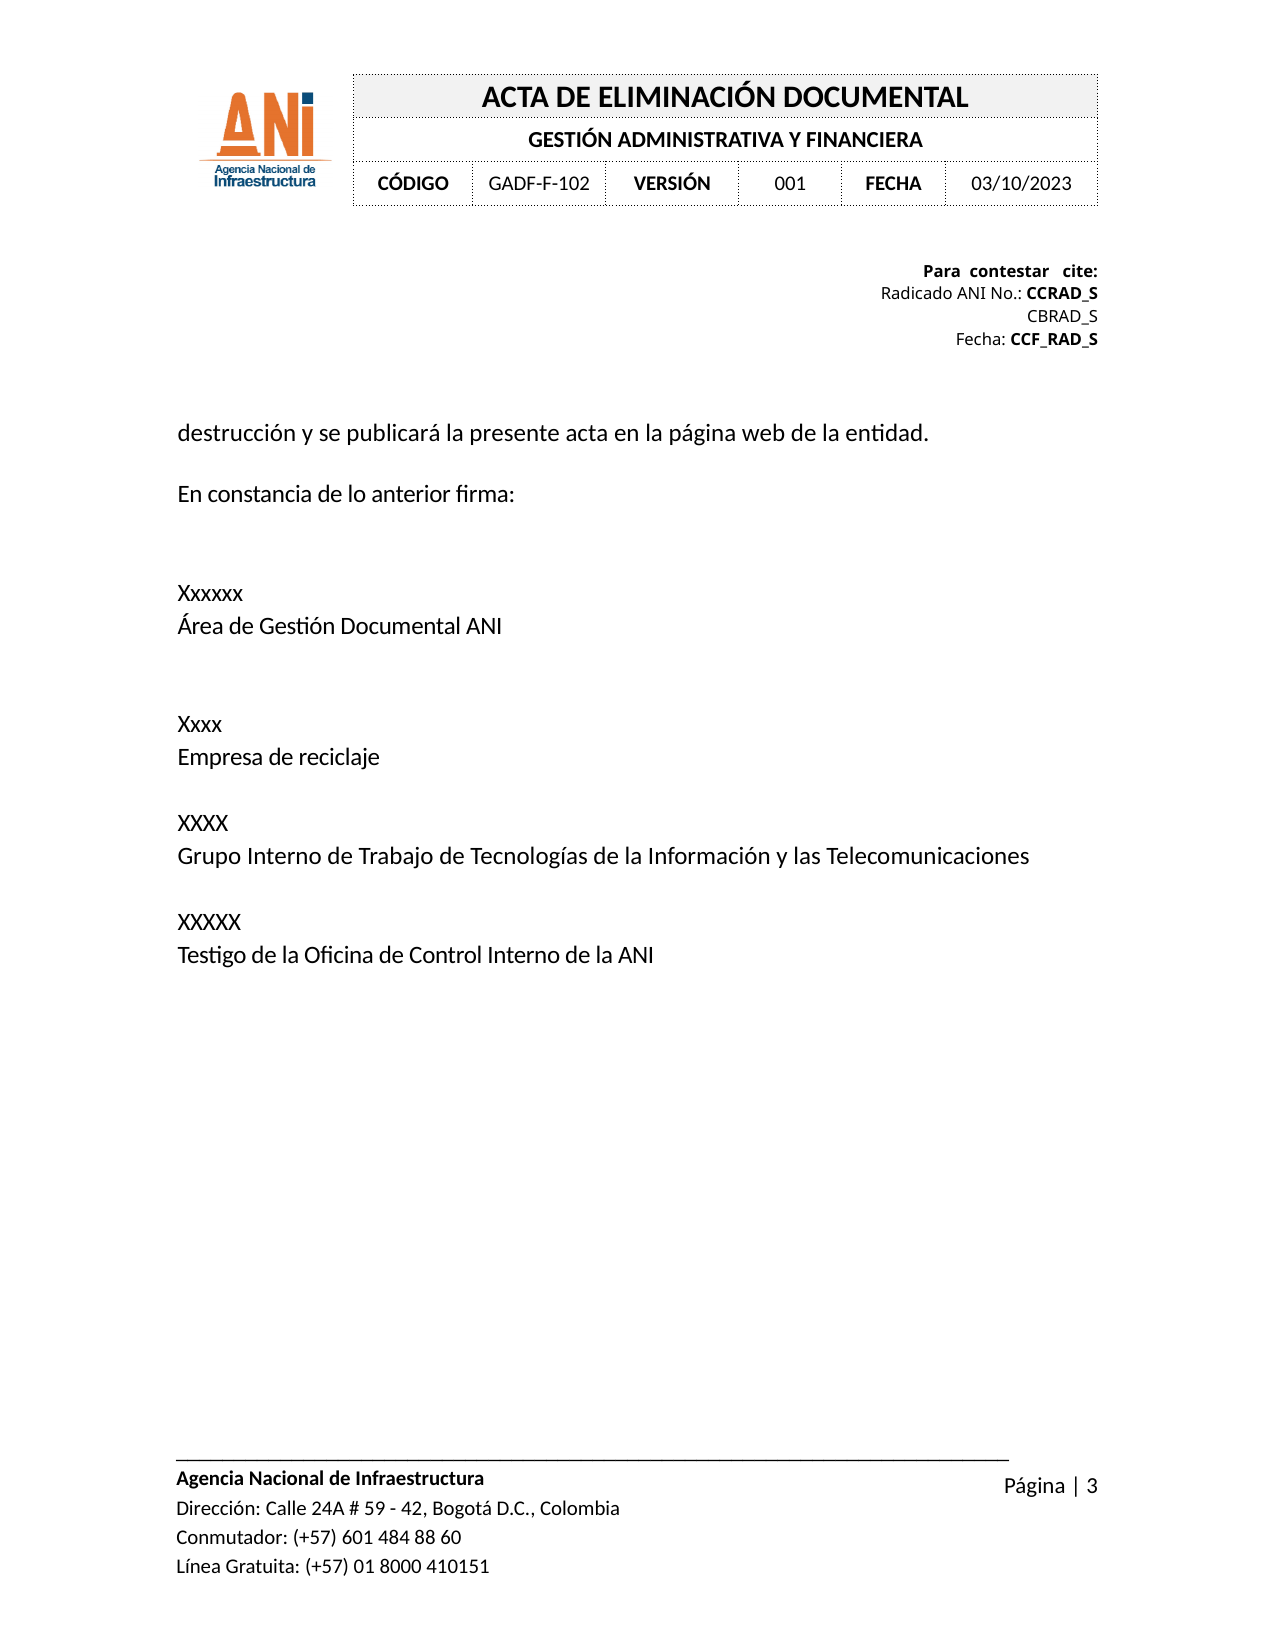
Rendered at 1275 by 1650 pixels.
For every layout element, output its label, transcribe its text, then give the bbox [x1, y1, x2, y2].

text XXXXX [177, 906, 1098, 937]
picture [198, 92, 333, 187]
text En constancia de lo anterior firma: [177, 478, 1098, 509]
text Xxxxxx [177, 577, 1098, 607]
text Testigo de la Oficina de Control Interno de la ANI [177, 939, 1098, 969]
text XXXX [177, 807, 1098, 838]
text Xxxx [177, 708, 1098, 739]
text Empresa de reciclaje [177, 741, 1098, 772]
text Área de Gestión Documental ANI [177, 610, 1098, 640]
text Grupo Interno de Trabajo de Tecnologías de la Información y las Telecomunicaciones [177, 840, 1098, 871]
